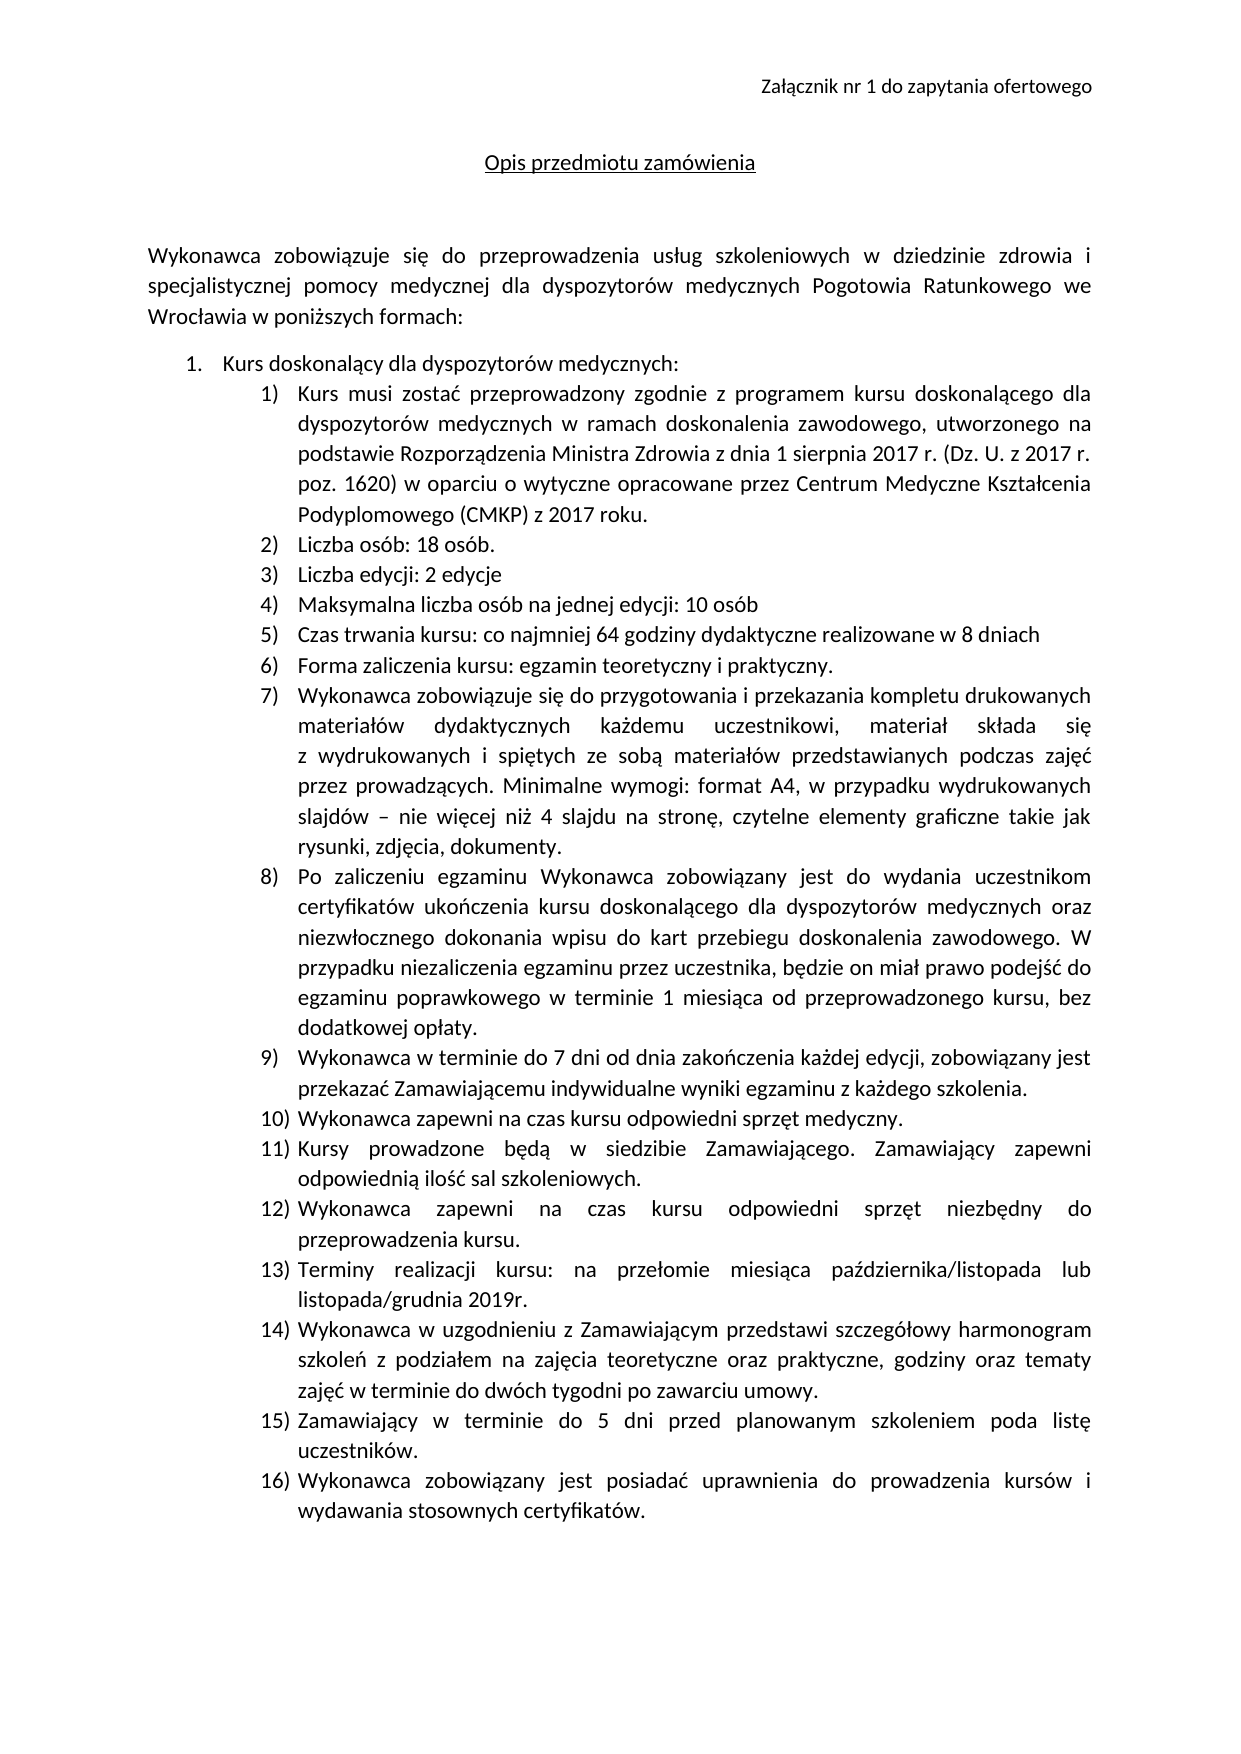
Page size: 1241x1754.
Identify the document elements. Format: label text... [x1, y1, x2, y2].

list Zamawiający w terminie do 5 dni przed planowanym szkoleniem poda listę uczestników. [260, 1406, 1093, 1464]
list Kursy prowadzone będą w siedzibie Zamawiającego. Zamawiający zapewni odpowiednią ilość sal szkoleniowych. [260, 1134, 1093, 1192]
list Maksymalna liczba osób na jednej edycji: 10 osób [260, 590, 1093, 618]
list Wykonawca zobowiązany jest posiadać uprawnienia do prowadzenia kursów i wydawania stosownych certyfikatów. [260, 1466, 1093, 1524]
list Wykonawca w uzgodnieniu z Zamawiającym przedstawi szczegółowy harmonogram szkoleń z podziałem na zajęcia teoretyczne oraz praktyczne, godziny oraz tematy zajęć w terminie do dwóch tygodni po zawarciu umowy. [260, 1315, 1093, 1404]
text Opis przedmiotu zamówienia [148, 148, 1093, 176]
list Wykonawca w terminie do 7 dni od dnia zakończenia każdej edycji, zobowiązany jest przekazać Zamawiającemu indywidualne wyniki egzaminu z każdego szkolenia. [260, 1043, 1093, 1102]
list Po zaliczeniu egzaminu Wykonawca zobowiązany jest do wydania uczestnikom certyfikatów ukończenia kursu doskonalącego dla dyspozytorów medycznych oraz niezwłocznego dokonania wpisu do kart przebiegu doskonalenia zawodowego. W przypadku niezaliczenia egzaminu przez uczestnika, będzie on miał prawo podejść do egzaminu poprawkowego w terminie 1 miesiąca od przeprowadzonego kursu, bez dodatkowej opłaty. [260, 862, 1093, 1041]
list Liczba edycji: 2 edycje [260, 560, 1093, 588]
list Czas trwania kursu: co najmniej 64 godziny dydaktyczne realizowane w 8 dniach [260, 621, 1093, 648]
list Kurs doskonalący dla dyspozytorów medycznych: [185, 349, 1093, 377]
list Terminy realizacji kursu: na przełomie miesiąca października/listopada lub listopada/grudnia 2019r. [260, 1255, 1093, 1313]
list Forma zaliczenia kursu: egzamin teoretyczny i praktyczny. [260, 651, 1093, 679]
list Wykonawca zobowiązuje się do przygotowania i przekazania kompletu drukowanych materiałów dydaktycznych każdemu uczestnikowi, materiał składa się z wydrukowanych i spiętych ze sobą materiałów przedstawianych podczas zajęć przez prowadzących. Minimalne wymogi: format A4, w przypadku wydrukowanych slajdów – nie więcej niż 4 slajdu na stronę, czytelne elementy graficzne takie jak rysunki, zdjęcia, dokumenty. [260, 681, 1093, 860]
list Wykonawca zapewni na czas kursu odpowiedni sprzęt medyczny. [260, 1104, 1093, 1132]
list Wykonawca zapewni na czas kursu odpowiedni sprzęt niezbędny do przeprowadzenia kursu. [260, 1194, 1093, 1253]
list Liczba osób: 18 osób. [260, 530, 1093, 558]
list Kurs musi zostać przeprowadzony zgodnie z programem kursu doskonalącego dla dyspozytorów medycznych w ramach doskonalenia zawodowego, utworzonego na podstawie Rozporządzenia Ministra Zdrowia z dnia 1 sierpnia 2017 r. (Dz. U. z 2017 r. poz. 1620) w oparciu o wytyczne opracowane przez Centrum Medyczne Kształcenia Podyplomowego (CMKP) z 2017 roku. [260, 379, 1093, 528]
text Wykonawca zobowiązuje się do przeprowadzenia usług szkoleniowych w dziedzinie zdrowia i specjalistycznej pomocy medycznej dla dyspozytorów medycznych Pogotowia Ratunkowego we Wrocławia w poniższych formach: [148, 241, 1093, 330]
